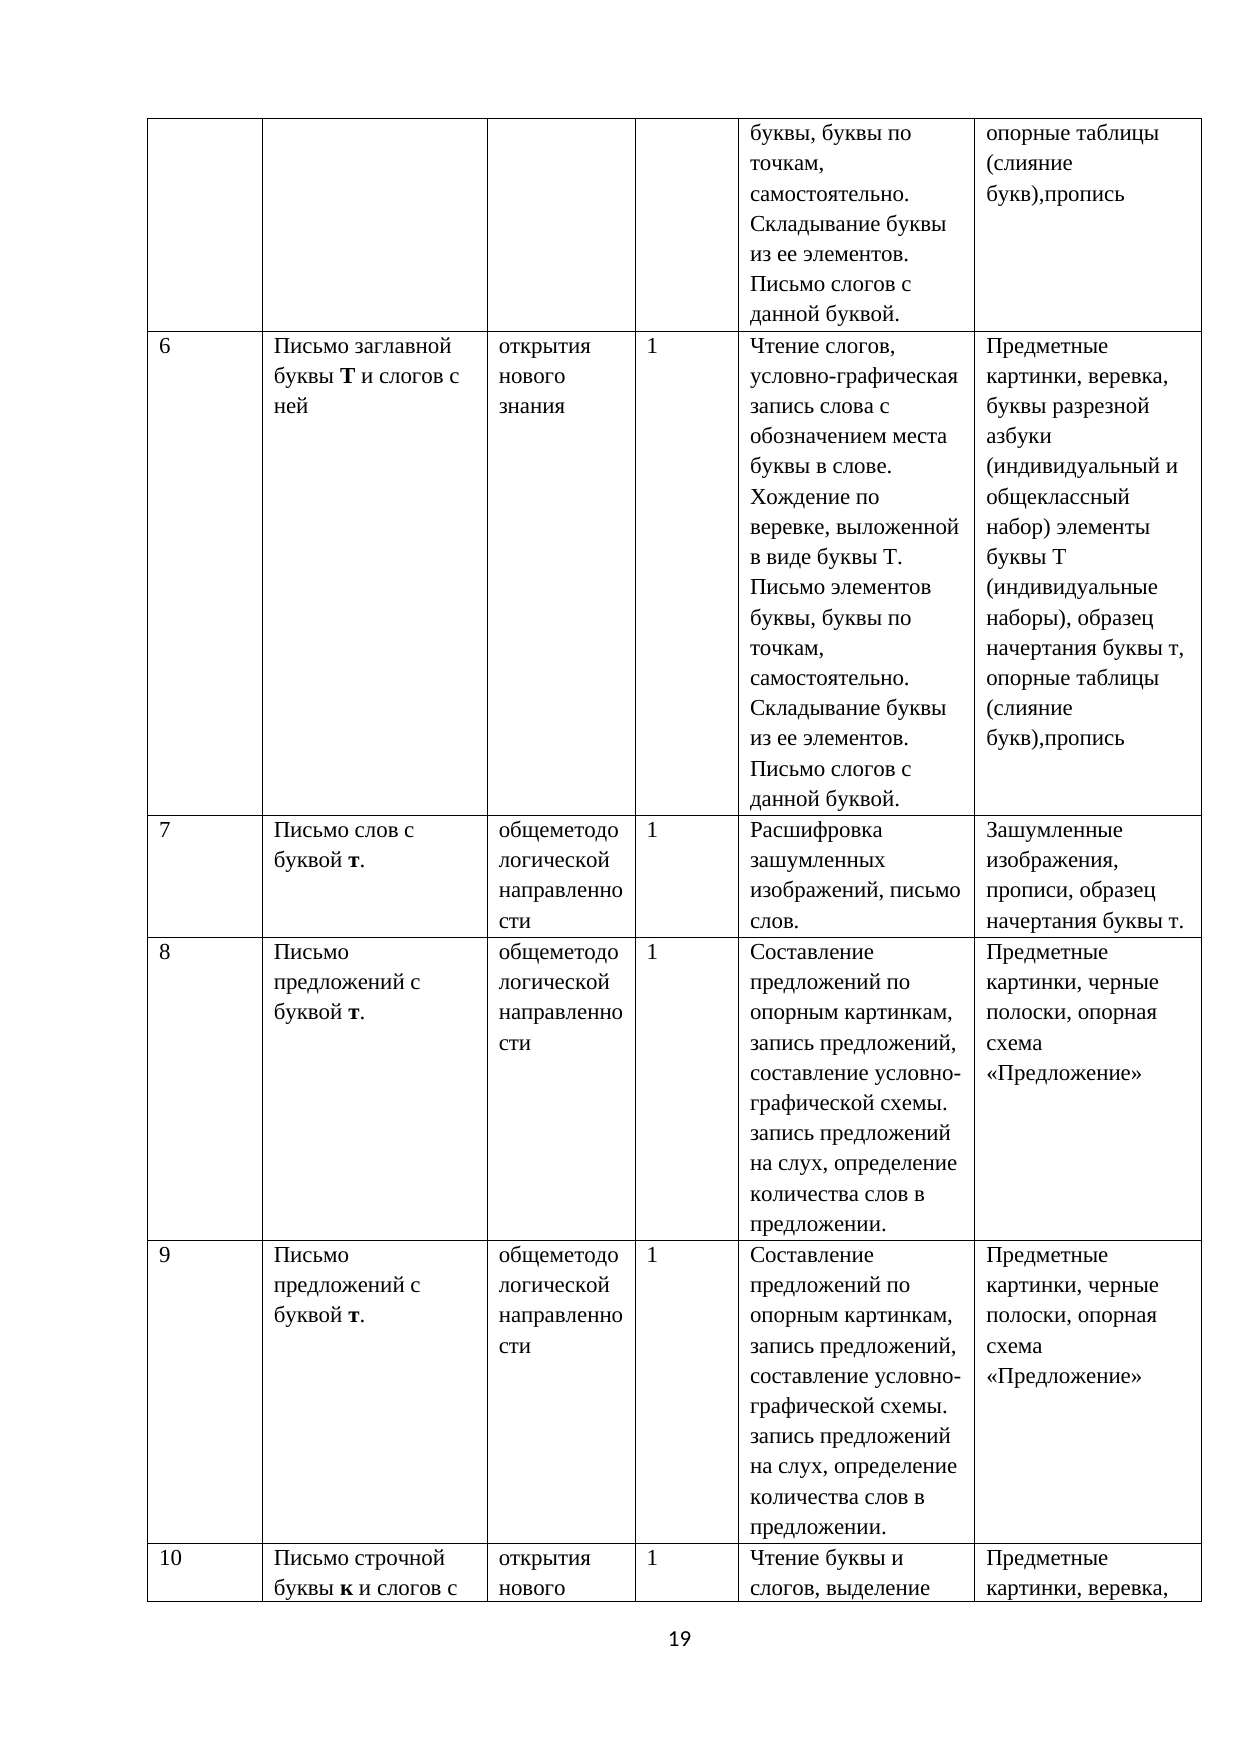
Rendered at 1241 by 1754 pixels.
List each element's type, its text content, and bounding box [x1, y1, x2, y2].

table_cell 1 [636, 938, 738, 1240]
table_cell общеметодологической направленности [488, 816, 635, 937]
table_cell Письмо предложений с буквой т. [263, 1241, 487, 1543]
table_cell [975, 119, 1201, 331]
table_cell Составление предложений по опорным картинкам, запись предложений, составление условно-графической схемы. запись предложений на слух, определение количества слов в предложении. [739, 938, 974, 1240]
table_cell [739, 1544, 974, 1601]
table_cell 1 [636, 1544, 738, 1601]
table_cell 1 [636, 119, 738, 331]
table_cell 8 [148, 938, 262, 1240]
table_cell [975, 1544, 1201, 1601]
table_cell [263, 1544, 487, 1601]
table_cell 9 [148, 1241, 262, 1543]
table_cell 1 [636, 816, 738, 937]
table_cell Составление предложений по опорным картинкам, запись предложений, составление условно-графической схемы. запись предложений на слух, определение количества слов в предложении. [739, 1241, 974, 1543]
table_cell 10 [148, 1544, 262, 1601]
table_cell общеметодологической направленности [488, 1241, 635, 1543]
table_cell 7 [148, 816, 262, 937]
table_cell 1 [636, 332, 738, 815]
table_cell Письмо заглавной буквы Т и слогов с ней [263, 332, 487, 815]
table_cell Письмо предложений с буквой т. [263, 938, 487, 1240]
table_cell Предметные картинки, веревка, буквы разрезной азбуки (индивидуальный и общеклассный набор) элементы буквы Т (индивидуальные наборы), образец начертания буквы т, опорные таблицы (слияние букв),пропись [975, 332, 1201, 815]
table_cell открытия нового знания [488, 332, 635, 815]
table_cell общеметодологической направленности [488, 938, 635, 1240]
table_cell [739, 119, 974, 331]
table_cell 6 [148, 332, 262, 815]
table_cell Предметные картинки, черные полоски, опорная схема «Предложение» [975, 1241, 1201, 1543]
table_cell Предметные картинки, черные полоски, опорная схема «Предложение» [975, 938, 1201, 1240]
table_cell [263, 119, 487, 331]
table_cell Зашумленные изображения, прописи, образец начертания буквы т. [975, 816, 1201, 937]
table_cell Чтение слогов, условно-графическая запись слова с обозначением места буквы в слове. Хождение по веревке, выложенной в виде буквы Т. Письмо элементов буквы, буквы по точкам, самостоятельно. Складывание буквы из ее элементов. Письмо слогов с данной буквой. [739, 332, 974, 815]
table_cell 1 [636, 1241, 738, 1543]
table_cell Письмо слов с буквой т. [263, 816, 487, 937]
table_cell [488, 1544, 635, 1601]
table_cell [488, 119, 635, 331]
table_cell 5 [148, 119, 262, 331]
table_cell Расшифровка зашумленных изображений, письмо слов. [739, 816, 974, 937]
